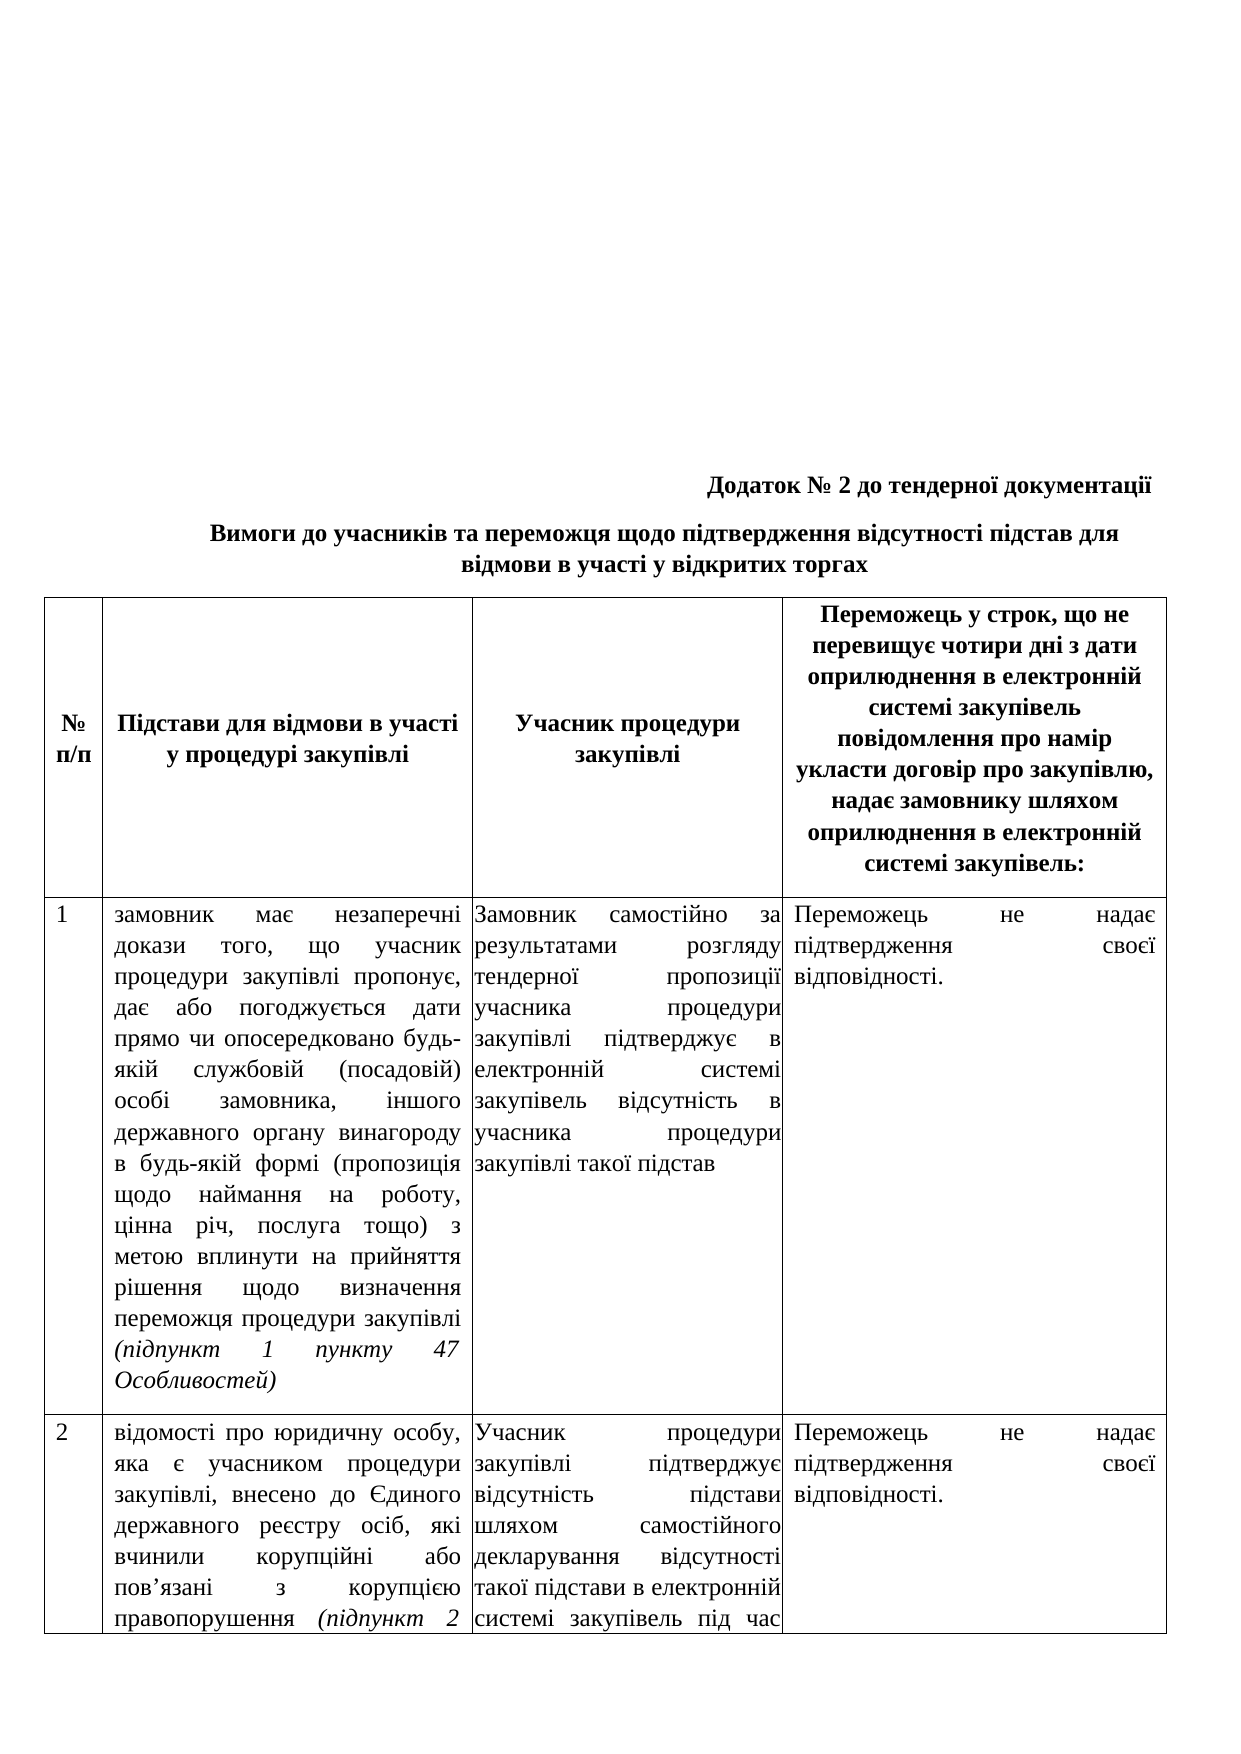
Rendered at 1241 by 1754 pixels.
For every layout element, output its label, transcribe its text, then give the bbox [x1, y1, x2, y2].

table_header № п/п [45, 598, 102, 897]
table_cell Замовник самостійно за результатами розгляду тендерної пропозиції учасника процедури закупівлі підтверджує в електронній системі закупівель відсутність в учасника процедури закупівлі такої підстав [473, 898, 782, 1414]
table_cell Переможець не надає підтвердження своєї відповідності. [783, 898, 1166, 1414]
table_header Підстави для відмови в участі у процедурі закупівлі [103, 598, 472, 897]
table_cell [783, 1415, 1166, 1633]
table_header Учасник процедури закупівлі [473, 598, 782, 897]
text Додаток № 2 до тендерної документації [177, 470, 1152, 499]
text Вимоги до учасників та переможця щодо підтвердження відсутності підстав для відмови в участі у відкритих торгах [177, 518, 1152, 578]
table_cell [473, 1415, 782, 1633]
table_header Переможець у строк, що не перевищує чотири дні з дати оприлюднення в електронній системі закупівель повідомлення про намір укласти договір про закупівлю, надає замовнику шляхом оприлюднення в електронній системі закупівель: [783, 598, 1166, 897]
table_cell 1 [45, 898, 102, 1414]
table_cell 2 [45, 1415, 102, 1633]
table_cell замовник має незаперечні докази того, що учасник процедури закупівлі пропонує, дає або погоджується дати прямо чи опосередковано будь-якій службовій (посадовій) особі замовника, іншого державного органу винагороду в будь-якій формі (пропозиція щодо наймання на роботу, цінна річ, послуга тощо) з метою вплинути на прийняття рішення щодо визначення переможця процедури закупівлі (підпункт 1 пункту 47 Особливостей) [103, 898, 472, 1414]
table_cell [103, 1415, 472, 1633]
